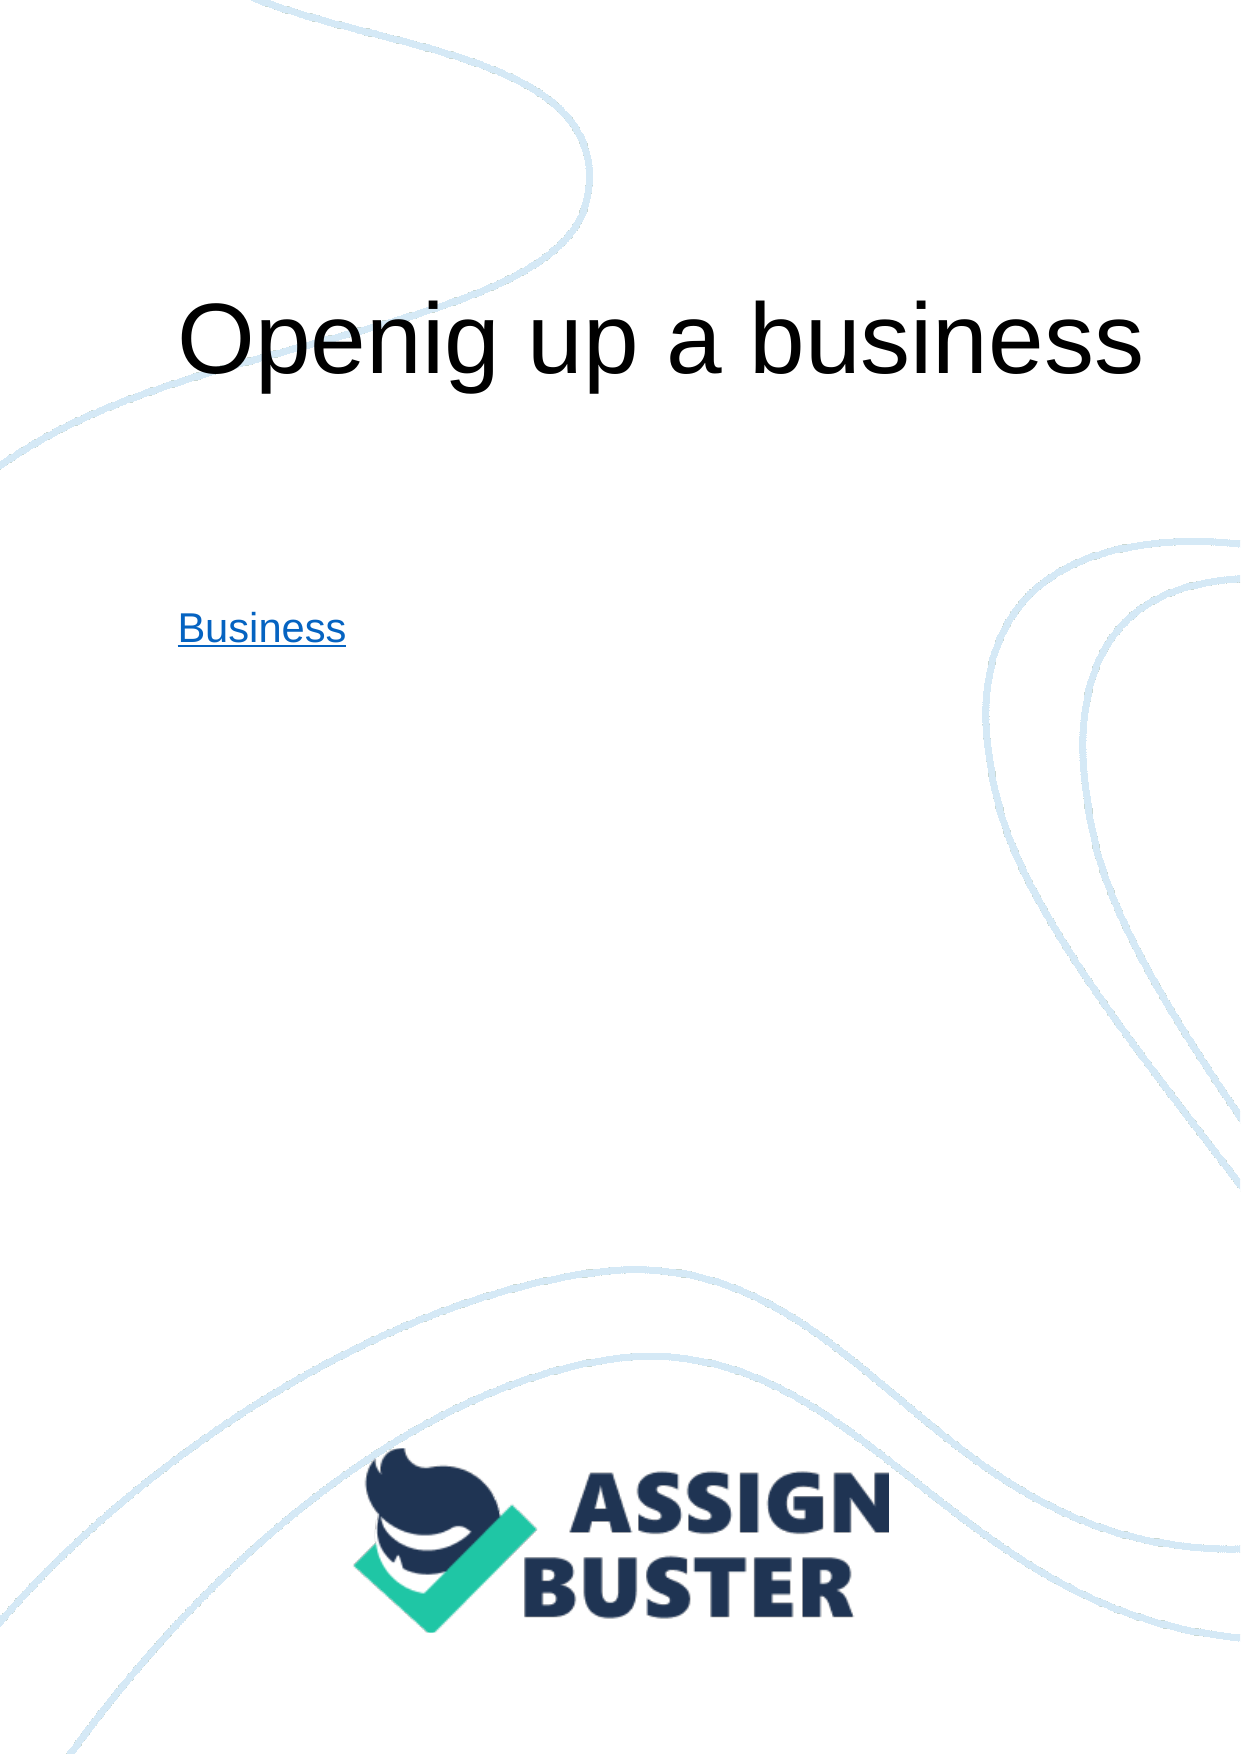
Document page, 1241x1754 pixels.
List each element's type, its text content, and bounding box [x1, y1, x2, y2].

text Business [177, 604, 1152, 652]
subtitle Openig up a business [177, 279, 1152, 394]
picture [0, 0, 1241, 1754]
